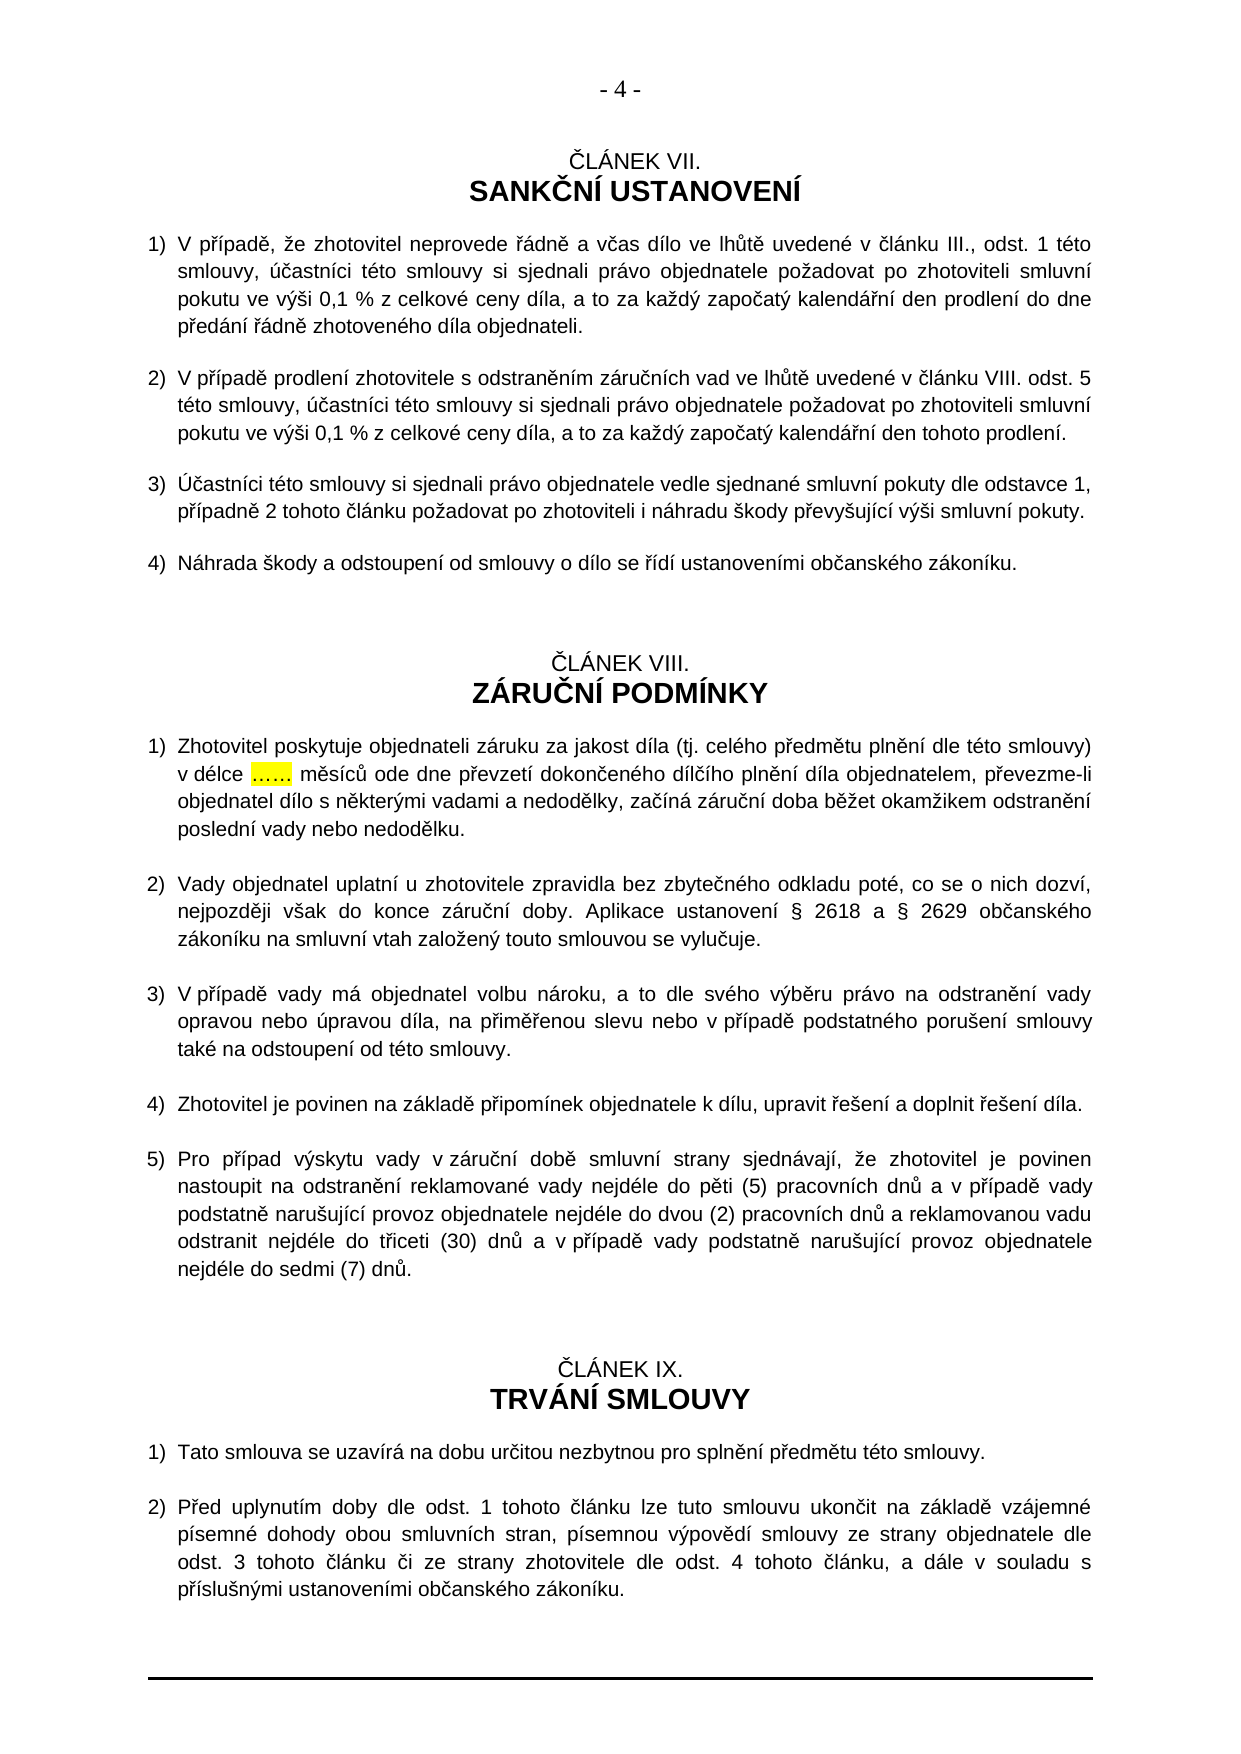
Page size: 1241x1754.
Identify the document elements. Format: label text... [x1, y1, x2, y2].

list Zhotovitel je povinen na základě připomínek objednatele k dílu, upravit řešení a doplnit řešení díla. [147, 1092, 1093, 1116]
text TRVÁNÍ SMLOUVY [148, 1382, 1093, 1416]
list Náhrada škody a odstoupení od smlouvy o dílo se řídí ustanoveními občanského zákoníku. [148, 551, 1093, 575]
text ČLÁNEK IX. [148, 1356, 1093, 1382]
list Zhotovitel poskytuje objednateli záruku za jakost díla (tj. celého předmětu plnění dle této smlouvy) v délce …… měsíců ode dne převzetí dokončeného dílčího plnění díla objednatelem, převezme-li objednatel dílo s některými vadami a nedodělky, začíná záruční doba běžet okamžikem odstranění poslední vady nebo nedodělku. [148, 734, 1093, 841]
list Tato smlouva se uzavírá na dobu určitou nezbytnou pro splnění předmětu této smlouvy. [148, 1440, 1093, 1464]
text SANKČNÍ USTANOVENÍ [177, 174, 1093, 207]
text ČLÁNEK VII. [177, 148, 1093, 174]
list Před uplynutím doby dle odst. 1 tohoto článku lze tuto smlouvu ukončit na základě vzájemné písemné dohody obou smluvních stran, písemnou výpovědí smlouvy ze strany objednatele dle odst. 3 tohoto článku či ze strany zhotovitele dle odst. 4 tohoto článku, a dále v souladu s příslušnými ustanoveními občanského zákoníku. [148, 1495, 1093, 1601]
list Účastníci této smlouvy si sjednali právo objednatele vedle sjednané smluvní pokuty dle odstavce 1, případně 2 tohoto článku požadovat po zhotoviteli i náhradu škody převyšující výši smluvní pokuty. [148, 472, 1093, 523]
text ZÁRUČNÍ PODMÍNKY [148, 677, 1093, 710]
list Vady objednatel uplatní u zhotovitele zpravidla bez zbytečného odkladu poté, co se o nich dozví, nejpozději však do konce záruční doby. Aplikace ustanovení § 2618 a § 2629 občanského zákoníku na smluvní vtah založený touto smlouvou se vylučuje. [147, 872, 1093, 951]
text ČLÁNEK VIII. [148, 650, 1093, 677]
list Pro případ výskytu vady v záruční době smluvní strany sjednávají, že zhotovitel je povinen nastoupit na odstranění reklamované vady nejdéle do pěti (5) pracovních dnů a v případě vady podstatně narušující provoz objednatele nejdéle do dvou (2) pracovních dnů a reklamovanou vadu odstranit nejdéle do třiceti (30) dnů a v případě vady podstatně narušující provoz objednatele nejdéle do sedmi (7) dnů. [147, 1147, 1093, 1281]
list V případě vady má objednatel volbu nároku, a to dle svého výběru právo na odstranění vady opravou nebo úpravou díla, na přiměřenou slevu nebo v případě podstatného porušení smlouvy také na odstoupení od této smlouvy. [147, 982, 1093, 1061]
list V případě, že zhotovitel neprovede řádně a včas dílo ve lhůtě uvedené v článku III., odst. 1 této smlouvy, účastníci této smlouvy si sjednali právo objednatele požadovat po zhotoviteli smluvní pokutu ve výši 0,1 % z celkové ceny díla, a to za každý započatý kalendářní den prodlení do dne předání řádně zhotoveného díla objednateli. [148, 231, 1093, 338]
list V případě prodlení zhotovitele s odstraněním záručních vad ve lhůtě uvedené v článku VIII. odst. 5 této smlouvy, účastníci této smlouvy si sjednali právo objednatele požadovat po zhotoviteli smluvní pokutu ve výši 0,1 % z celkové ceny díla, a to za každý započatý kalendářní den tohoto prodlení. [148, 365, 1093, 444]
